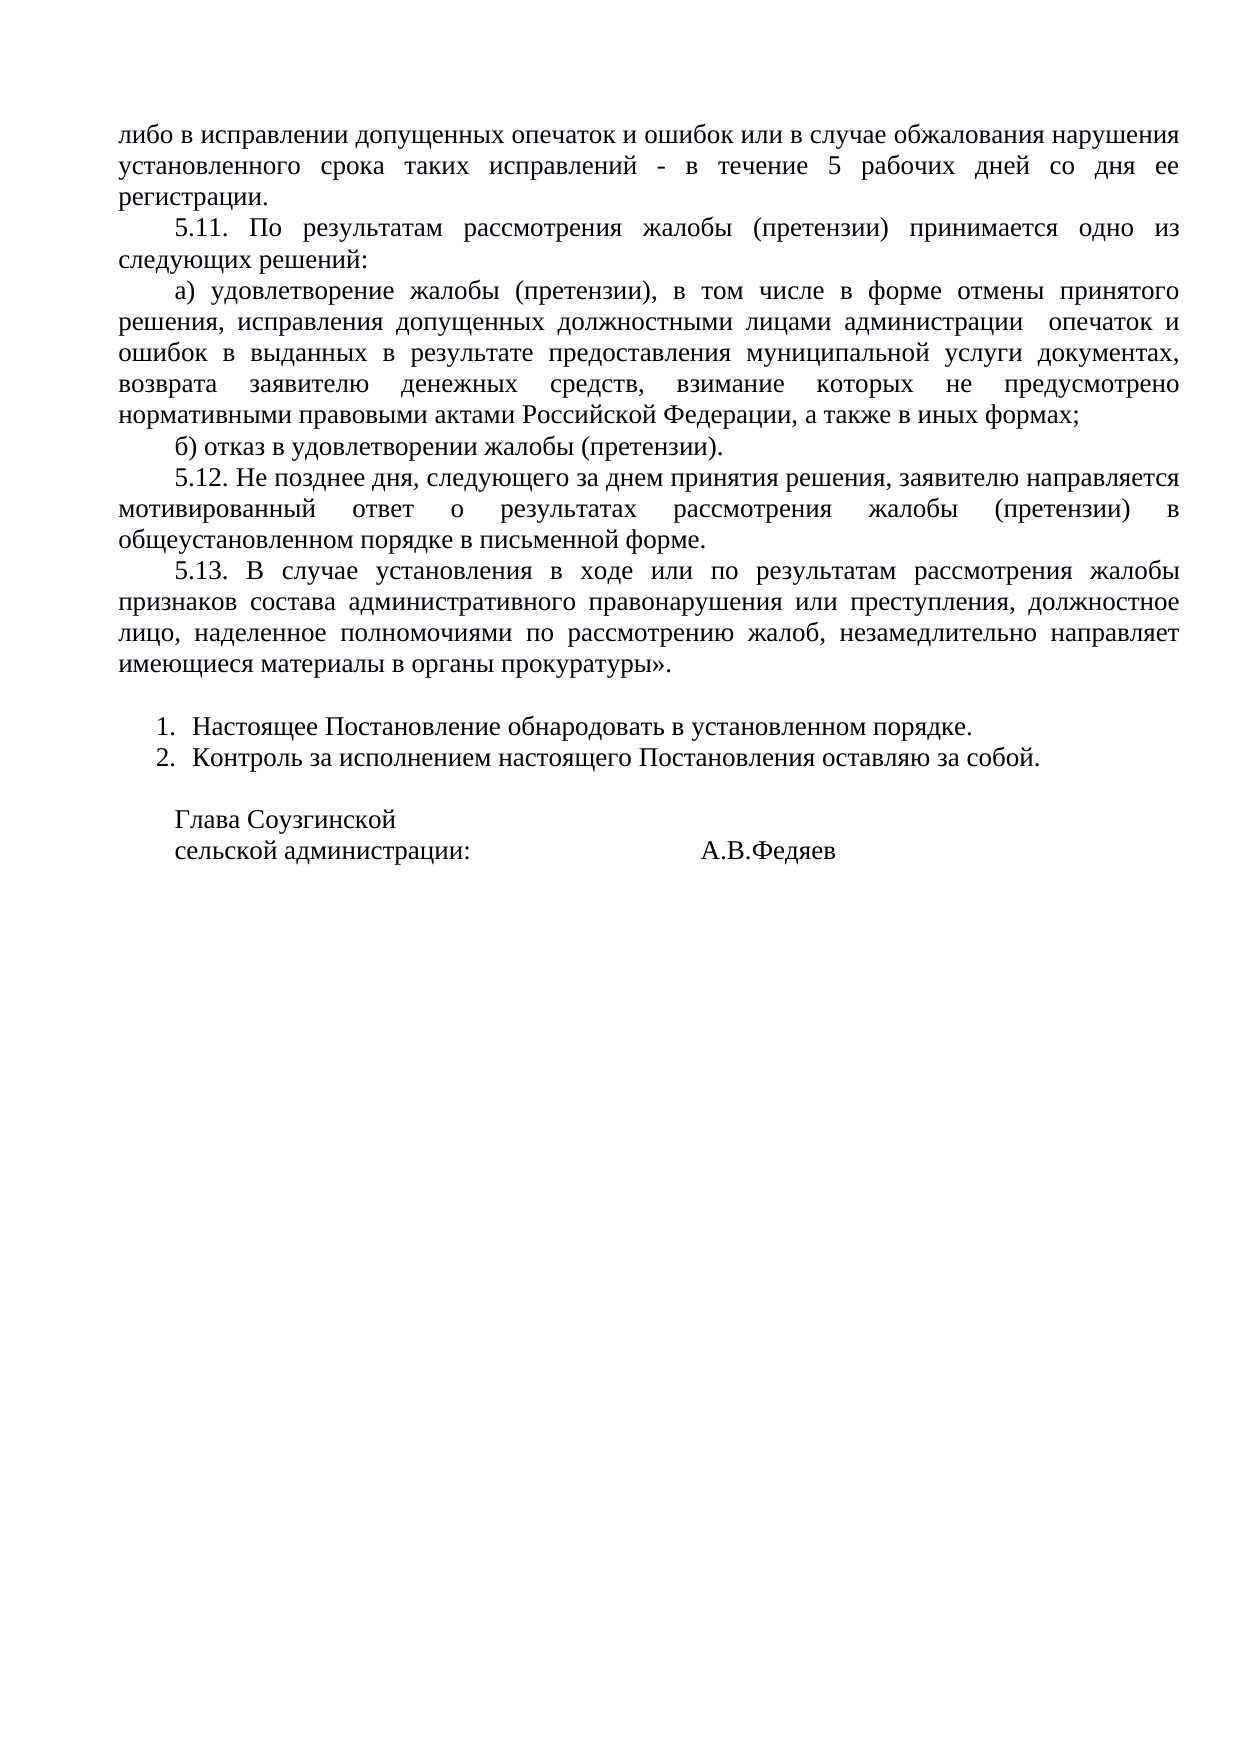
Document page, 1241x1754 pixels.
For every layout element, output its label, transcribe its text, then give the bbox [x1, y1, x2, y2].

text б) отказ в удовлетворении жалобы (претензии). [118, 429, 1181, 461]
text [118, 118, 1181, 212]
text 5.11. По результатам рассмотрения жалобы (претензии) принимается одно из следующих решений: [118, 212, 1181, 274]
list Настоящее Постановление обнародовать в установленном порядке. [118, 710, 1181, 741]
list Контроль за исполнением настоящего Постановления оставляю за собой. [118, 741, 1181, 772]
text сельской администрации: А.В.Федяев [118, 834, 1181, 866]
text 5.13. В случае установления в ходе или по результатам рассмотрения жалобы признаков состава административного правонарушения или преступления, должностное лицо, наделенное полномочиями по рассмотрению жалоб, незамедлительно направляет имеющиеся материалы в органы прокуратуры». [118, 554, 1181, 679]
text Глава Соузгинской [118, 803, 1181, 834]
text а) удовлетворение жалобы (претензии), в том числе в форме отмены принятого решения, исправления допущенных должностными лицами администрации опечаток и ошибок в выданных в результате предоставления муниципальной услуги документах, возврата заявителю денежных средств, взимание которых не предусмотрено нормативными правовыми актами Российской Федерации, а также в иных формах; [118, 274, 1181, 429]
text 5.12. Не позднее дня, следующего за днем принятия решения, заявителю направляется мотивированный ответ о результатах рассмотрения жалобы (претензии) в общеустановленном порядке в письменной форме. [118, 461, 1181, 554]
